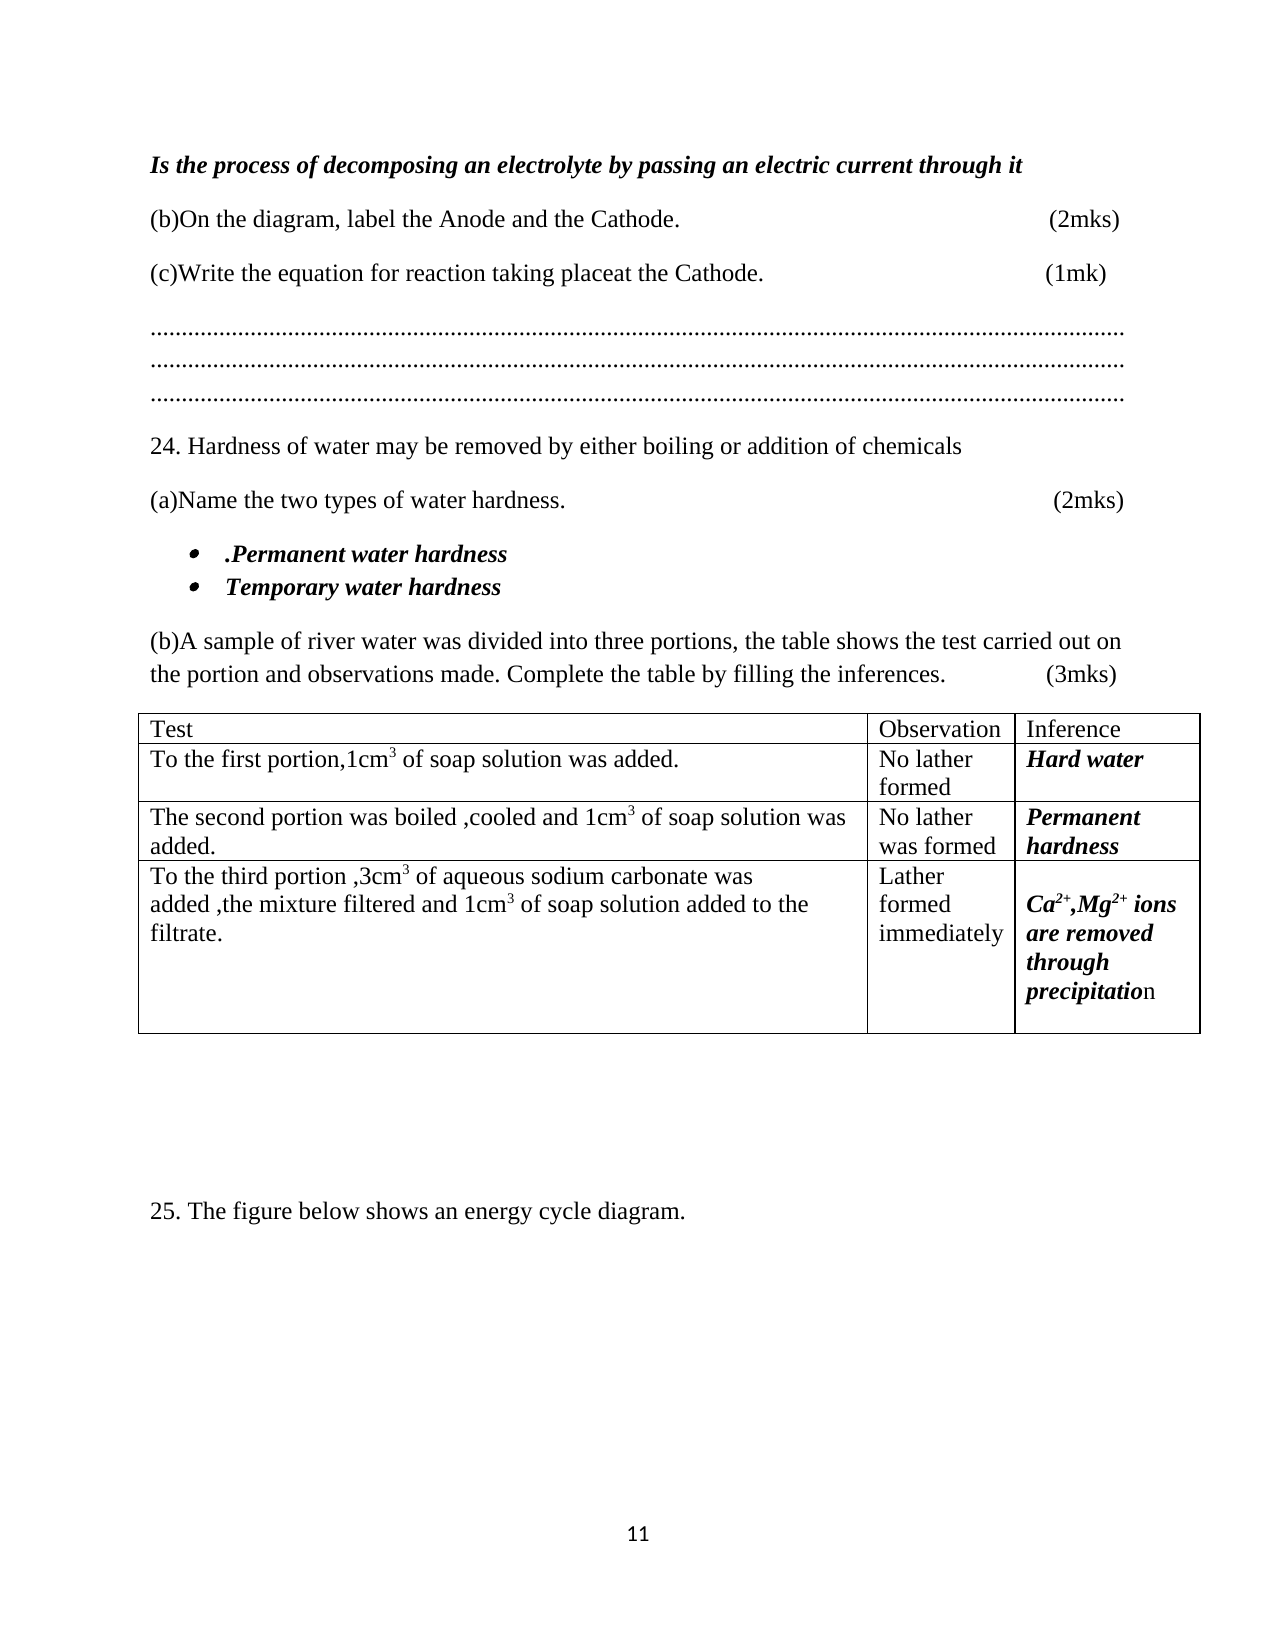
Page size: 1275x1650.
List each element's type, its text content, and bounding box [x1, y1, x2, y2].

text Is the process of decomposing an electrolyte by passing an electric current through it [150, 150, 1125, 179]
table_header Test [139, 714, 867, 743]
table_cell The second portion was boiled ,cooled and 1cm3 of soap solution was added. [139, 802, 867, 860]
text (c)Write the equation for reaction taking placeat the Cathode. (1mk) [150, 258, 1125, 286]
text (b)On the diagram, label the Anode and the Cathode. (2mks) [150, 204, 1125, 233]
list .Permanent water hardness [187, 539, 1125, 568]
text (b)A sample of river water was divided into three portions, the table shows the test carried out on the portion and observations made. Complete the table by filling the inferences. (3mks) [150, 626, 1125, 688]
table_cell No lather formed [868, 744, 1014, 801]
table_cell No lather was formed [868, 802, 1014, 860]
table_cell Ca2+,Mg2+ ions are removed through precipitation [1016, 861, 1199, 1033]
table_header Inference [1016, 714, 1199, 743]
table_cell Lather formed immediately [868, 861, 1014, 1033]
table_cell Hard water [1016, 744, 1199, 801]
text (a)Name the two types of water hardness. (2mks) [150, 485, 1125, 514]
text 24. Hardness of water may be removed by either boiling or addition of chemicals [150, 431, 1125, 460]
text .................................................................................................................................................................................................................................................................................................................................................................................................................................................................................... [150, 312, 1125, 406]
table_header Observation [868, 714, 1014, 743]
table_cell Permanent hardness [1016, 802, 1199, 860]
table_cell To the third portion ,3cm3 of aqueous sodium carbonate was added ,the mixture filtered and 1cm3 of soap solution added to the filtrate. [139, 861, 867, 1033]
list Temporary water hardness [187, 572, 1125, 601]
table_cell To the first portion,1cm3 of soap solution was added. [139, 744, 867, 801]
text 25. The figure below shows an energy cycle diagram. [150, 1196, 1125, 1225]
